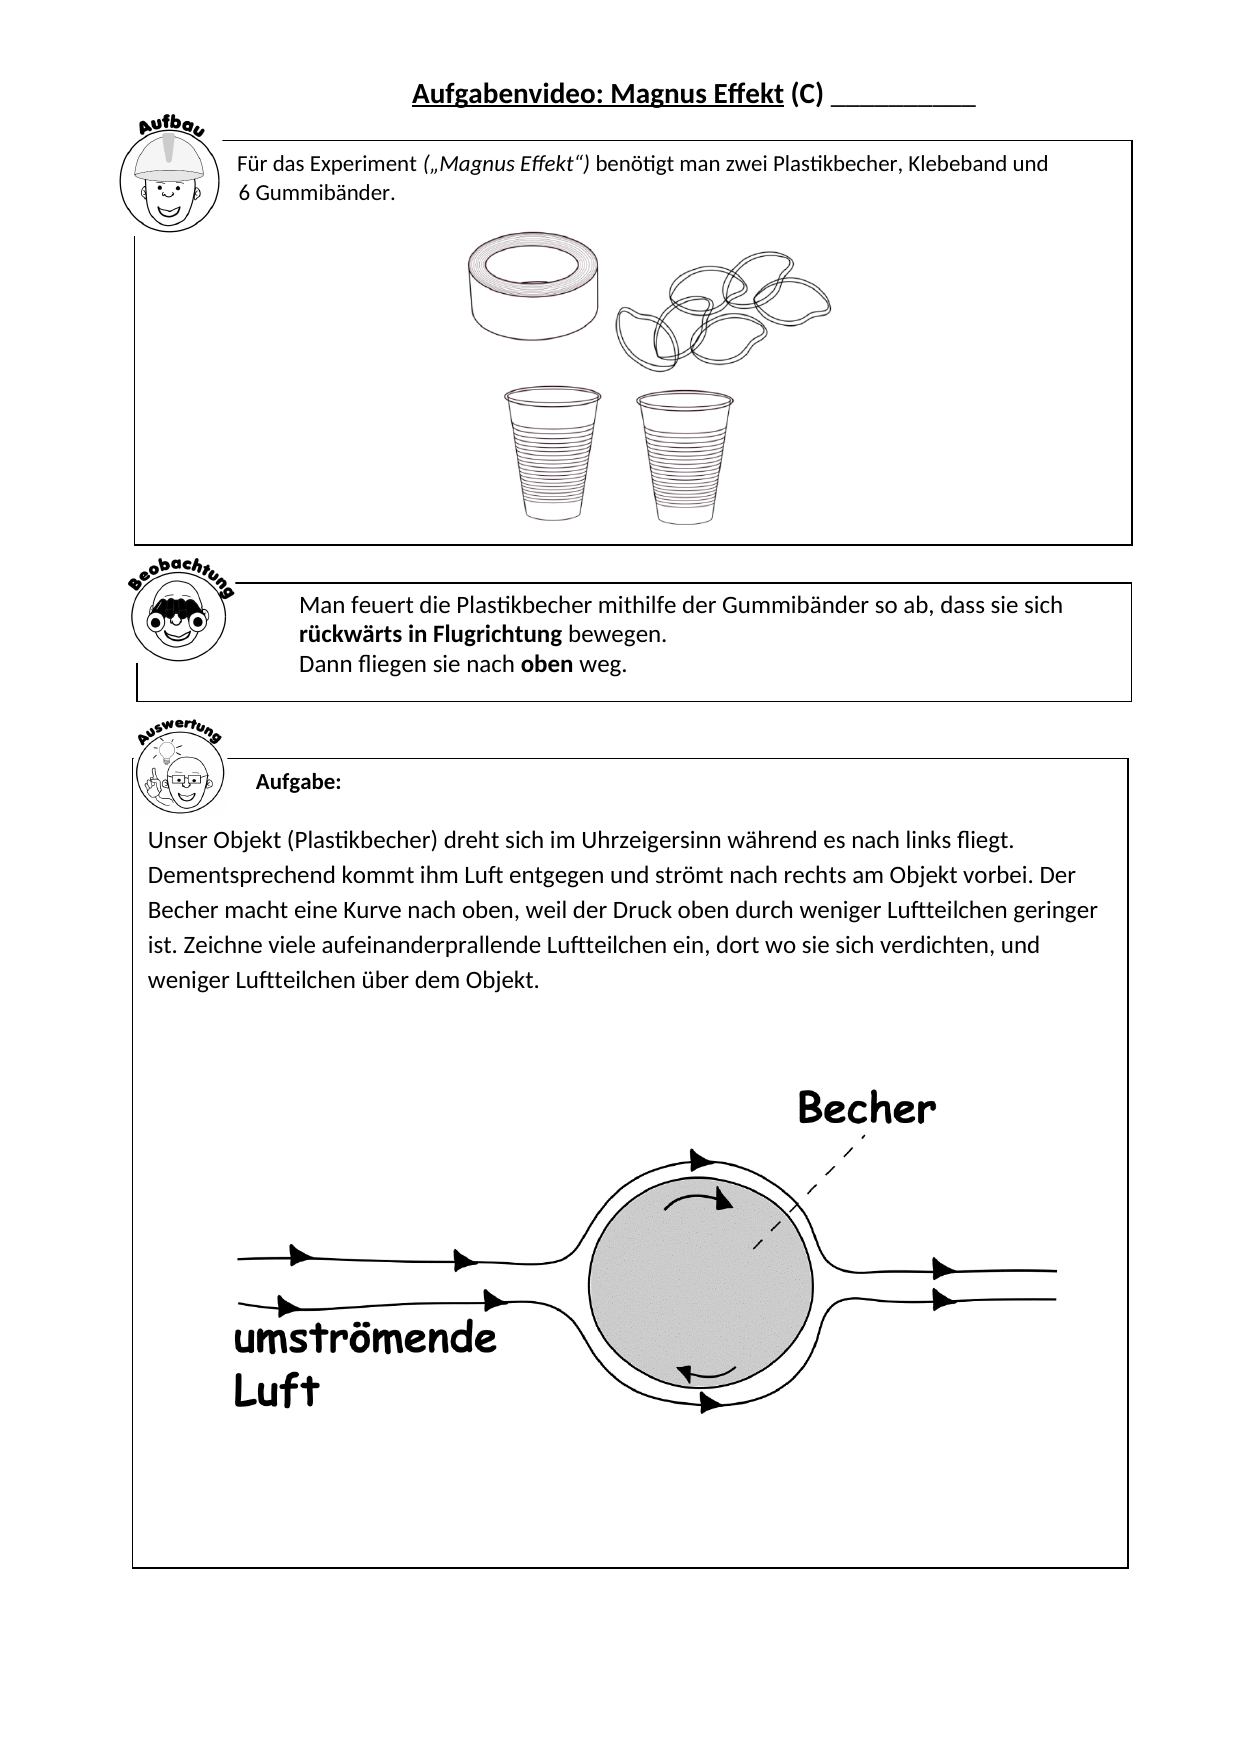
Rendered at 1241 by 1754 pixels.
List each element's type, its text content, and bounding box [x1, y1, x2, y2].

picture [133, 713, 228, 815]
picture [459, 212, 838, 544]
picture [117, 112, 223, 236]
text Aufgabenvideo: Magnus Effekt (C) __________ [222, 75, 1165, 111]
picture [125, 555, 236, 663]
picture [233, 1071, 1058, 1430]
